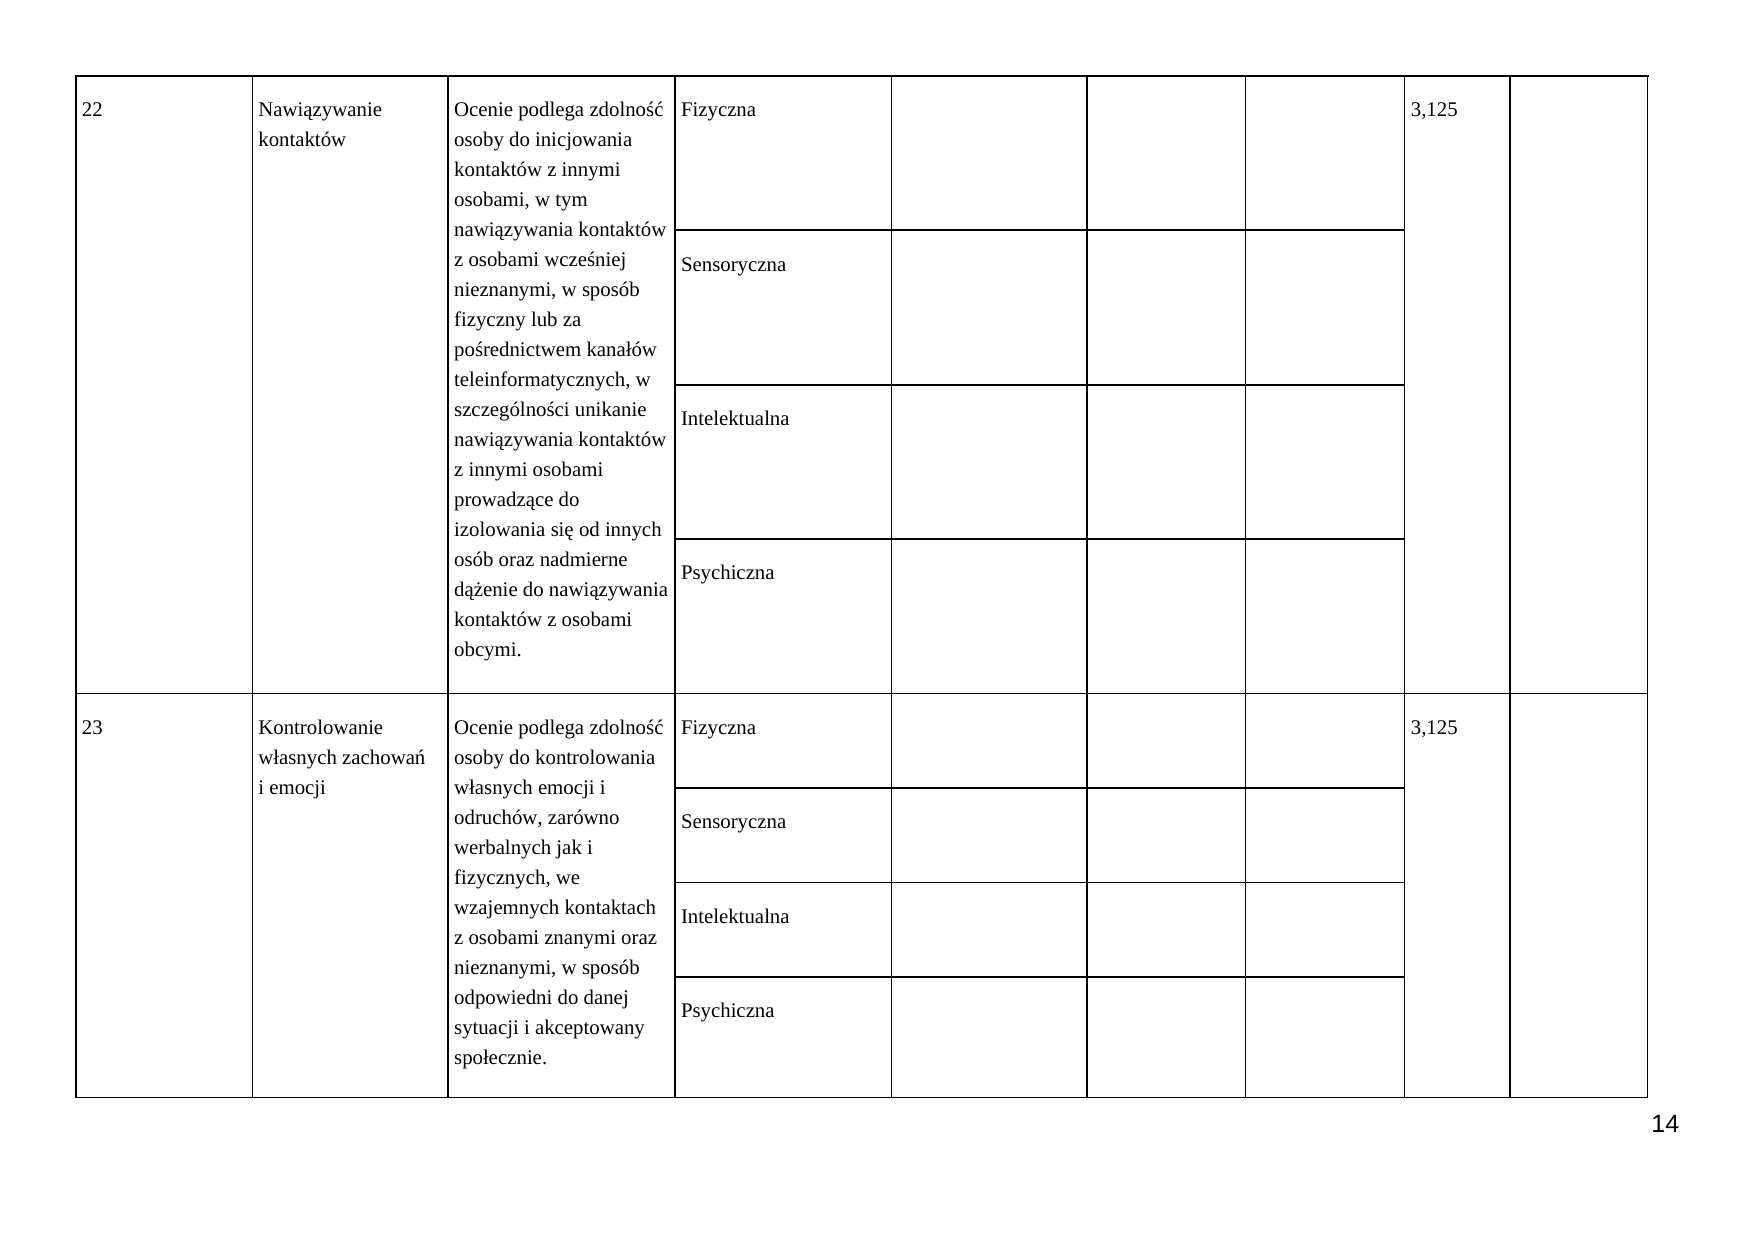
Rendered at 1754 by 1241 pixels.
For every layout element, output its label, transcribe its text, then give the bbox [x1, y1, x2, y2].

table_cell Psychiczna [676, 978, 891, 1096]
table_cell Intelektualna [676, 883, 891, 976]
table_cell [1088, 883, 1245, 976]
table_cell Fizyczna [676, 77, 891, 229]
table_cell [1246, 386, 1404, 538]
table_cell Kontrolowanie własnych zachowań i emocji [253, 694, 447, 1096]
table_cell [1246, 694, 1404, 787]
table_cell [892, 789, 1086, 882]
table_cell 3,125 [1405, 694, 1509, 1096]
table_cell [1511, 77, 1647, 693]
table_cell [1246, 540, 1404, 693]
table_cell [892, 231, 1086, 384]
table_cell 23 [77, 694, 252, 1096]
table_cell Ocenie podlega zdolność osoby do inicjowania kontaktów z innymi osobami, w tym nawiązywania kontaktów z osobami wcześniej nieznanymi, w sposób fizyczny lub za pośrednictwem kanałów teleinformatycznych, w szczególności unikanie nawiązywania kontaktów z innymi osobami prowadzące do izolowania się od innych osób oraz nadmierne dążenie do nawiązywania kontaktów z osobami obcymi. [449, 77, 674, 693]
table_cell Nawiązywanie kontaktów [253, 77, 447, 693]
table_cell [892, 883, 1086, 976]
table_cell [1511, 694, 1647, 1096]
table_cell [1246, 883, 1404, 976]
table_cell 22 [77, 77, 252, 693]
table_cell Fizyczna [676, 694, 891, 787]
table_cell [1088, 978, 1245, 1096]
table_cell [892, 694, 1086, 787]
table_cell [1088, 77, 1245, 229]
table_cell Sensoryczna [676, 789, 891, 882]
table_cell Ocenie podlega zdolność osoby do kontrolowania własnych emocji i odruchów, zarówno werbalnych jak i fizycznych, we wzajemnych kontaktach z osobami znanymi oraz nieznanymi, w sposób odpowiedni do danej sytuacji i akceptowany społecznie. [449, 694, 674, 1096]
table_cell [892, 77, 1086, 229]
table_cell Intelektualna [676, 386, 891, 538]
table_cell Psychiczna [676, 540, 891, 693]
table_cell [1088, 386, 1245, 538]
table_cell [1246, 77, 1404, 229]
table_cell [1246, 231, 1404, 384]
table_cell [1088, 694, 1245, 787]
table_cell [892, 540, 1086, 693]
table_cell [1246, 978, 1404, 1096]
table_cell 3,125 [1405, 77, 1509, 693]
table_cell Sensoryczna [676, 231, 891, 384]
table_cell [1088, 789, 1245, 882]
table_cell [892, 386, 1086, 538]
table_cell [1088, 231, 1245, 384]
table_cell [1088, 540, 1245, 693]
table_cell [1246, 789, 1404, 882]
table_cell [892, 978, 1086, 1096]
